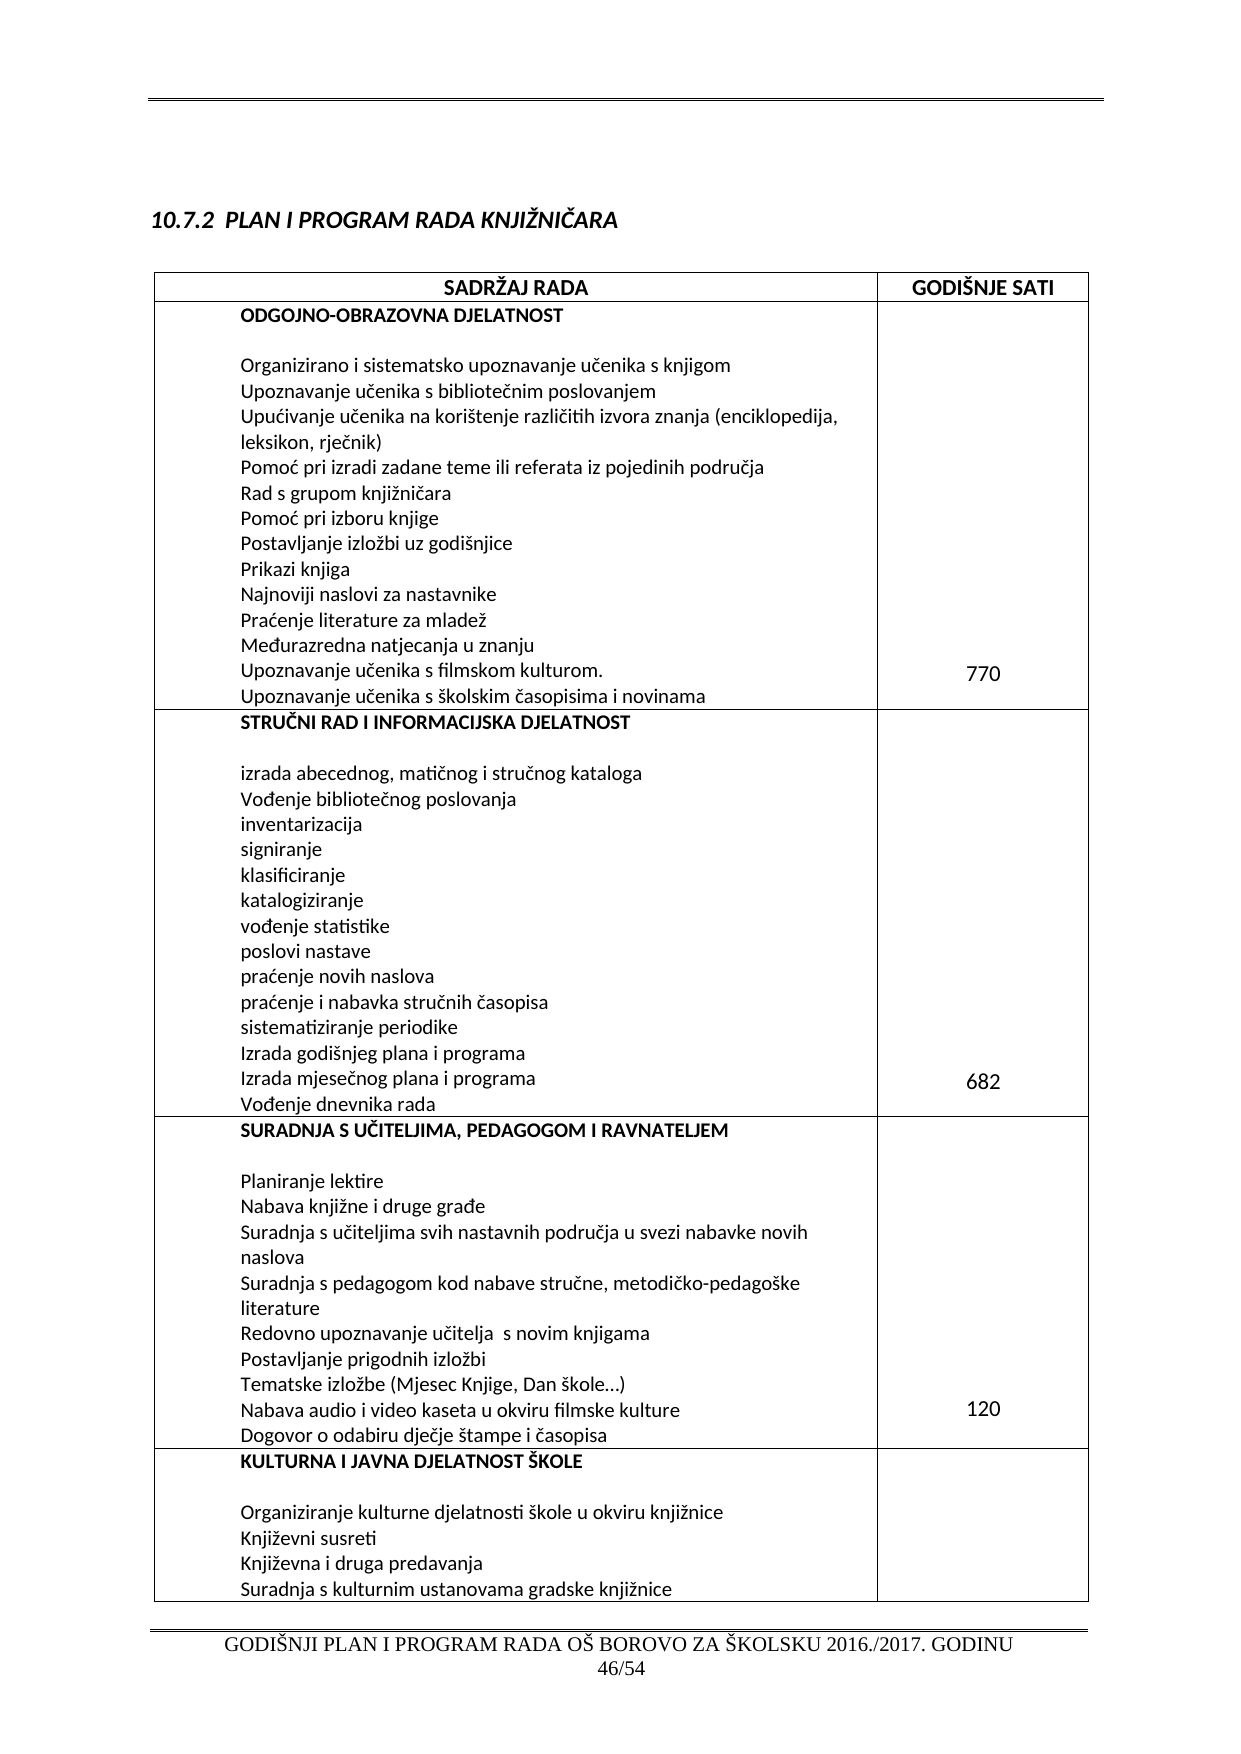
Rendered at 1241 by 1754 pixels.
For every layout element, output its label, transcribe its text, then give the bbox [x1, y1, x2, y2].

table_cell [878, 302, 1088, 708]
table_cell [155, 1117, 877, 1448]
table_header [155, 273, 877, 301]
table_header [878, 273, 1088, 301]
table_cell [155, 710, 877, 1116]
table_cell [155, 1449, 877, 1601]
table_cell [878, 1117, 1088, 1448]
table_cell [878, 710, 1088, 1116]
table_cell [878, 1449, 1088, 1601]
subtitle I PROGRAM KNJIŽNIČARA [150, 204, 1092, 235]
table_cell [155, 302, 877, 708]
